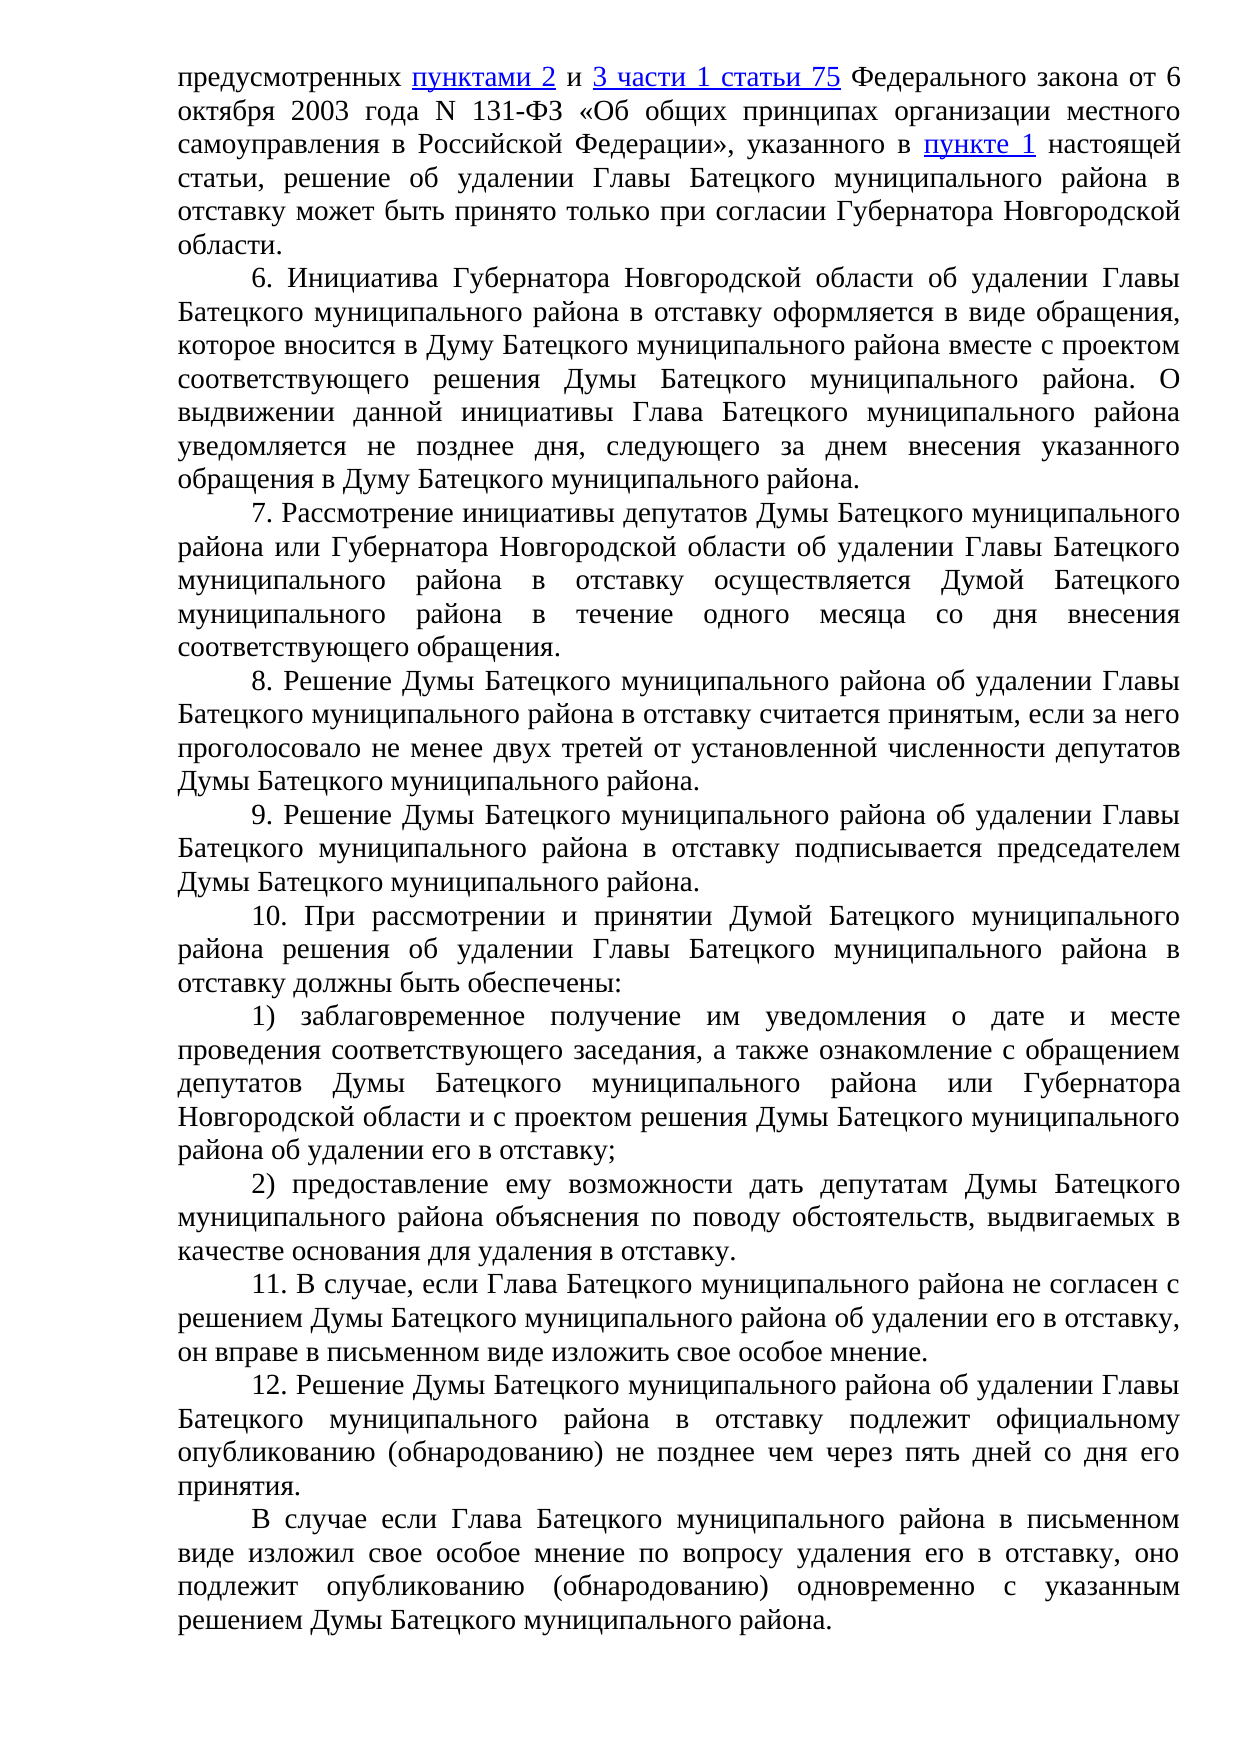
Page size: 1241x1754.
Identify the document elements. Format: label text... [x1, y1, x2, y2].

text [177, 59, 1181, 260]
text 6. Инициатива Губернатора Новгородской области об удалении Главы Батецкого муниципального района в отставку оформляется в виде обращения, которое вносится в Думу Батецкого муниципального района вместе с проектом соответствующего решения Думы Батецкого муниципального района. О выдвижении данной инициативы Глава Батецкого муниципального района уведомляется не позднее дня, следующего за днем внесения указанного обращения в Думу Батецкого муниципального района. [177, 260, 1181, 495]
text 10. При рассмотрении и принятии Думой Батецкого муниципального района решения об удалении Главы Батецкого муниципального района в отставку должны быть обеспечены: [177, 898, 1181, 998]
text 12. Решение Думы Батецкого муниципального района об удалении Главы Батецкого муниципального района в отставку подлежит официальному опубликованию (обнародованию) не позднее чем через пять дней со дня его принятия. [177, 1367, 1181, 1501]
text 9. Решение Думы Батецкого муниципального района об удалении Главы Батецкого муниципального района в отставку подписывается председателем Думы Батецкого муниципального района. [177, 797, 1181, 898]
text 7. Рассмотрение инициативы депутатов Думы Батецкого муниципального района или Губернатора Новгородской области об удалении Главы Батецкого муниципального района в отставку осуществляется Думой Батецкого муниципального района в течение одного месяца со дня внесения соответствующего обращения. [177, 495, 1181, 663]
text 8. Решение Думы Батецкого муниципального района об удалении Главы Батецкого муниципального района в отставку считается принятым, если за него проголосовало не менее двух третей от установленной численности депутатов Думы Батецкого муниципального района. [177, 663, 1181, 797]
text 11. В случае, если Глава Батецкого муниципального района не согласен с решением Думы Батецкого муниципального района об удалении его в отставку, он вправе в письменном виде изложить свое особое мнение. [177, 1267, 1181, 1367]
text 2) предоставление ему возможности дать депутатам Думы Батецкого муниципального района объяснения по поводу обстоятельств, выдвигаемых в качестве основания для удаления в отставку. [177, 1166, 1181, 1267]
text 1) заблаговременное получение им уведомления о дате и месте проведения соответствующего заседания, а также ознакомление с обращением депутатов Думы Батецкого муниципального района или Губернатора Новгородской области и с проектом решения Думы Батецкого муниципального района об удалении его в отставку; [177, 998, 1181, 1166]
text В случае если Глава Батецкого муниципального района в письменном виде изложил свое особое мнение по вопросу удаления его в отставку, оно подлежит опубликованию (обнародованию) одновременно с указанным решением Думы Батецкого муниципального района. [177, 1501, 1181, 1636]
